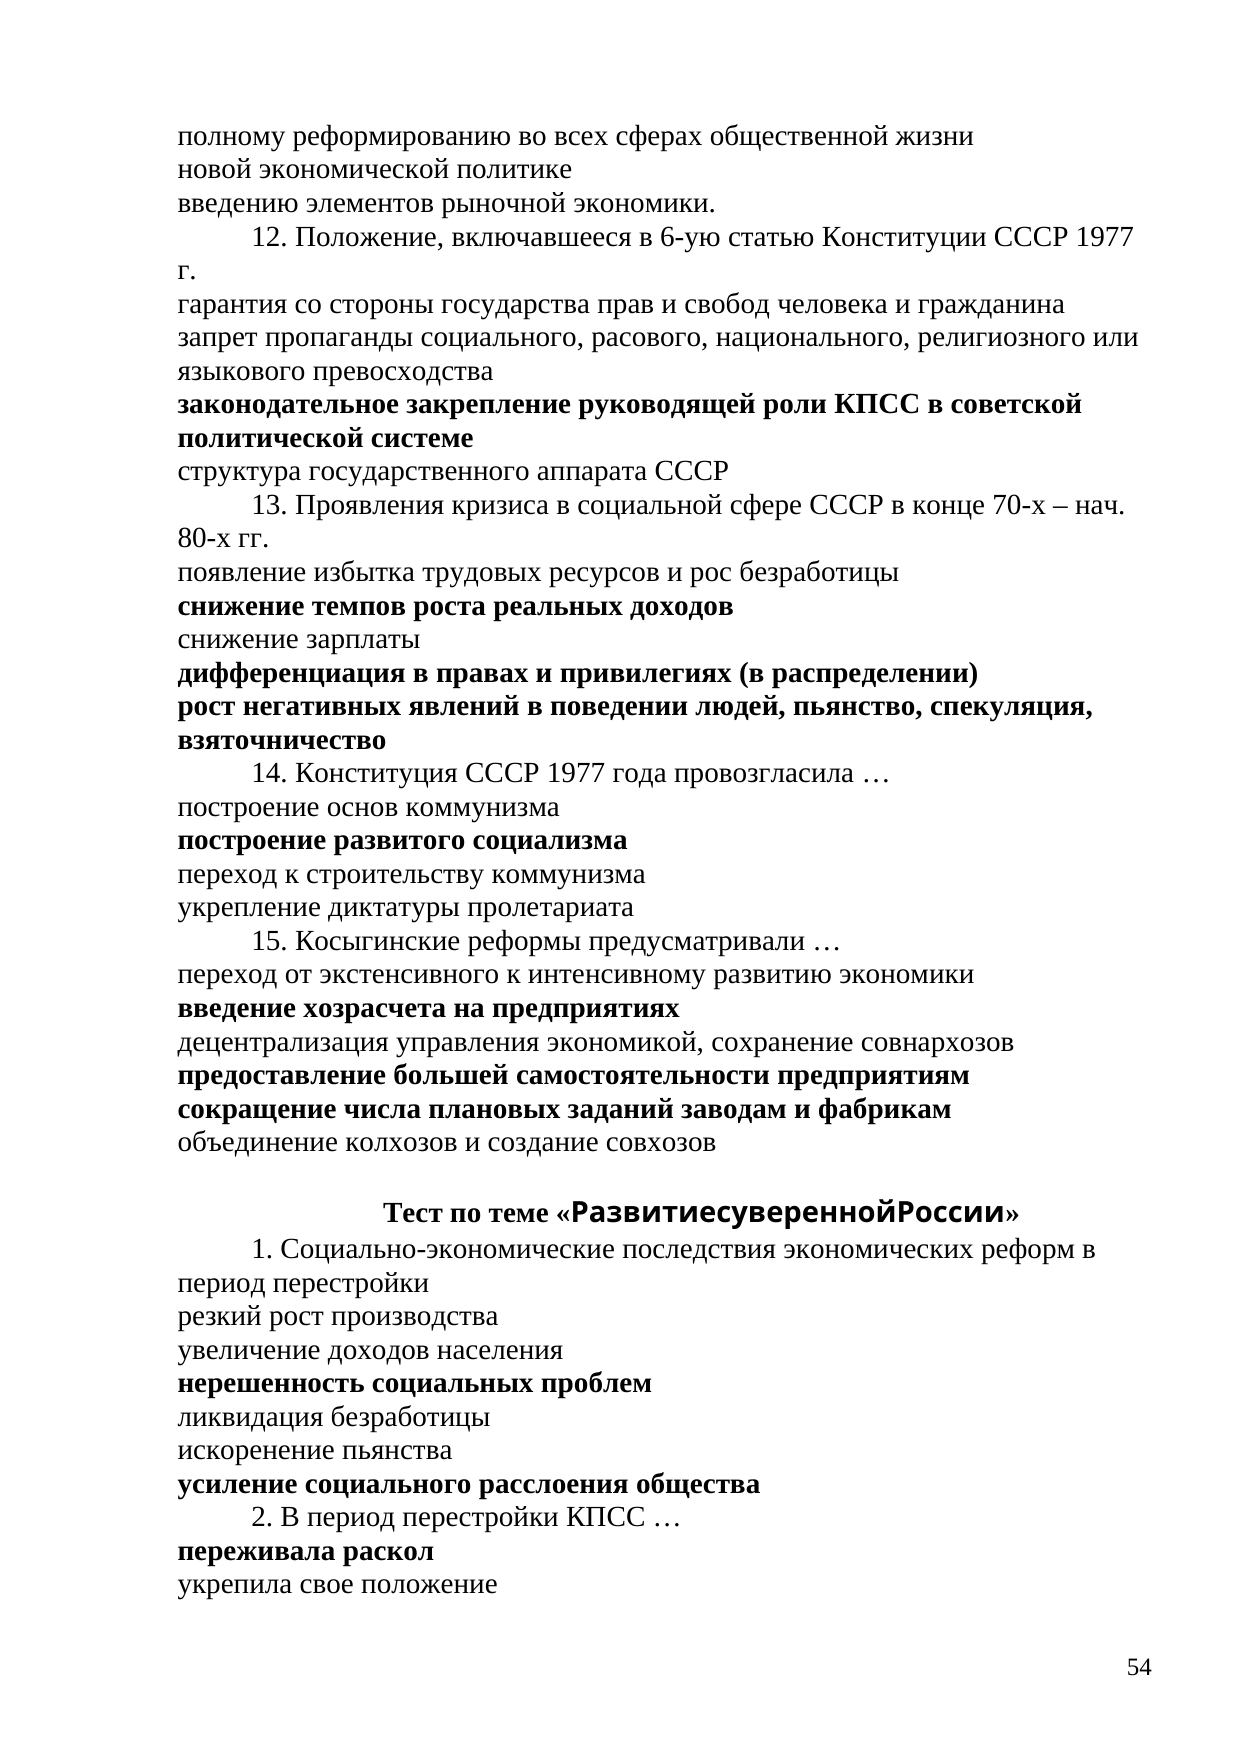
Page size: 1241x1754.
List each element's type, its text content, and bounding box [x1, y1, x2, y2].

text 12. Положение, включавшееся в 6-ую статью Конституции СССР 1977 г. гарантия со стороны государства прав и свобод человека и гражданина запрет пропаганды социального, расового, национального, религиозного или языкового превосходства законодательное закрепление руководящей роли КПСС в советской политической системе структура государственного аппарата СССР [177, 219, 1152, 487]
text 1. Социально-экономические последствия экономических реформ в период перестройки резкий рост производства увеличение доходов населения нерешенность социальных проблем ликвидация безработицы искоренение пьянства усиление социального расслоения общества [177, 1231, 1152, 1499]
text Тест по теме «РазвитиесувереннойРоссии» [177, 1191, 1152, 1231]
text 15. Косыгинские реформы предусматривали … переход от экстенсивного к интенсивному развитию экономики введение хозрасчета на предприятиях децентрализация управления экономикой, сохранение совнархозов предоставление большей самостоятельности предприятиям сокращение числа плановых заданий заводам и фабрикам объединение колхозов и создание совхозов [177, 923, 1152, 1158]
text 14. Конституция СССР 1977 года провозгласила … построение основ коммунизма построение развитого социализма переход к строительству коммунизма укрепление диктатуры пролетариата [177, 755, 1152, 923]
text 13. Проявления кризиса в социальной сфере СССР в конце 70-х – нач. 80-х гг. появление избытка трудовых ресурсов и рос безработицы снижение темпов роста реальных доходов снижение зарплаты дифференциация в правах и привилегиях (в распределении) рост негативных явлений в поведении людей, пьянство, спекуляция, взяточничество [177, 487, 1152, 755]
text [177, 1499, 1152, 1600]
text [177, 118, 1152, 219]
